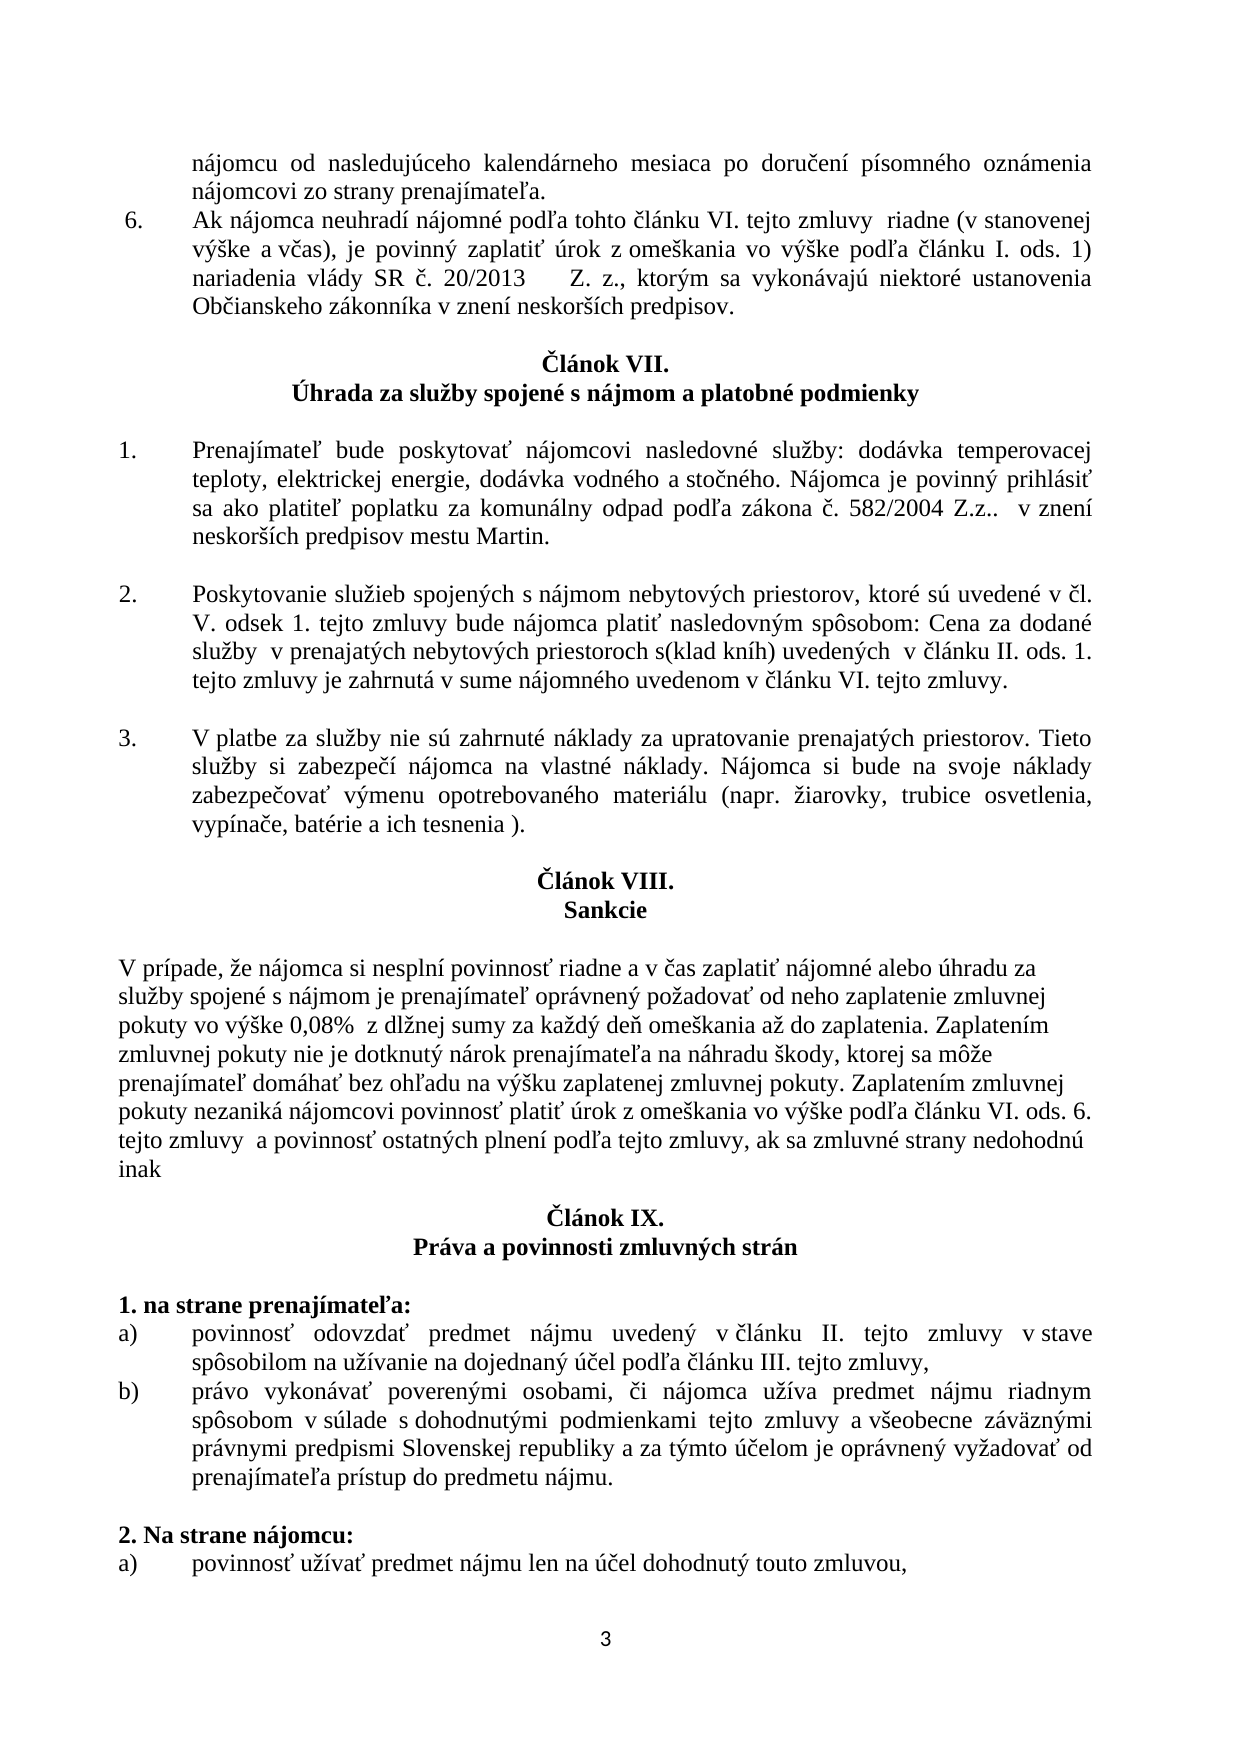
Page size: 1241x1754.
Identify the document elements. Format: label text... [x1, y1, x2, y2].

text 6. Ak nájomca neuhradí nájomné podľa tohto článku VI. tejto zmluvy riadne (v stanovenej výške a včas), je povinný zaplatiť úrok z omeškania vo výške podľa článku I. ods. 1) nariadenia vlády SR č. 20/2013 Z. z., ktorým sa vykonávajú niektoré ustanovenia Občianskeho zákonníka v znení neskorších predpisov. [118, 205, 1092, 320]
text Úhrada za služby spojené s nájmom a platobné podmienky [118, 378, 1092, 406]
text a) povinnosť užívať predmet nájmu len na účel dohodnutý touto zmluvou, [118, 1548, 1092, 1577]
text Sankcie [118, 895, 1092, 924]
text Práva a povinnosti zmluvných strán [118, 1232, 1092, 1261]
list Prenajímateľ bude poskytovať nájomcovi nasledovné služby: dodávka temperovacej teploty, elektrickej energie, dodávka vodného a stočného. Nájomca je povinný prihlásiť sa ako platiteľ poplatku za komunálny odpad podľa zákona č. 582/2004 Z.z.. v znení neskorších predpisov mestu Martin. [118, 435, 1092, 550]
list Poskytovanie služieb spojených s nájmom nebytových priestorov, ktoré sú uvedené v čl. V. odsek 1. tejto zmluvy bude nájomca platiť nasledovným spôsobom: Cena za dodané služby v prenajatých nebytových priestoroch s(klad kníh) uvedených v článku II. ods. 1. tejto zmluvy je zahrnutá v sume nájomného uvedenom v článku VI. tejto zmluvy. [118, 579, 1092, 694]
text 3. V platbe za služby nie sú zahrnuté náklady za upratovanie prenajatých priestorov. Tieto služby si zabezpečí nájomca na vlastné náklady. Nájomca si bude na svoje náklady zabezpečovať výmenu opotrebovaného materiálu (napr. žiarovky, trubice osvetlenia, vypínače, batérie a ich tesnenia ). [118, 723, 1092, 838]
text Článok IX. [118, 1203, 1092, 1232]
text 1. na strane prenajímateľa: [118, 1290, 1092, 1318]
text a) povinnosť odovzdať predmet nájmu uvedený v článku II. tejto zmluvy v stave spôsobilom na užívanie na dojednaný účel podľa článku III. tejto zmluvy, [118, 1318, 1092, 1376]
text Článok VIII. [118, 866, 1092, 895]
text V prípade, že nájomca si nesplní povinnosť riadne a v čas zaplatiť nájomné alebo úhradu za služby spojené s nájmom je prenajímateľ oprávnený požadovať od neho zaplatenie zmluvnej pokuty vo výške 0,08% z dlžnej sumy za každý deň omeškania až do zaplatenia. Zaplatením zmluvnej pokuty nie je dotknutý nárok prenajímateľa na náhradu škody, ktorej sa môže prenajímateľ domáhať bez ohľadu na výšku zaplatenej zmluvnej pokuty. Zaplatením zmluvnej pokuty nezaniká nájomcovi povinnosť platiť úrok z omeškania vo výške podľa článku VI. ods. 6. tejto zmluvy a povinnosť ostatných plnení podľa tejto zmluvy, ak sa zmluvné strany nedohodnú inak [118, 953, 1092, 1183]
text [118, 148, 1092, 205]
text 2. Na strane nájomcu: [118, 1520, 1092, 1548]
text b) právo vykonávať poverenými osobami, či nájomca užíva predmet nájmu riadnym spôsobom v súlade s dohodnutými podmienkami tejto zmluvy a všeobecne záväznými právnymi predpismi Slovenskej republiky a za týmto účelom je oprávnený vyžadovať od prenajímateľa prístup do predmetu nájmu. [118, 1376, 1092, 1491]
text Článok VII. [118, 349, 1092, 378]
